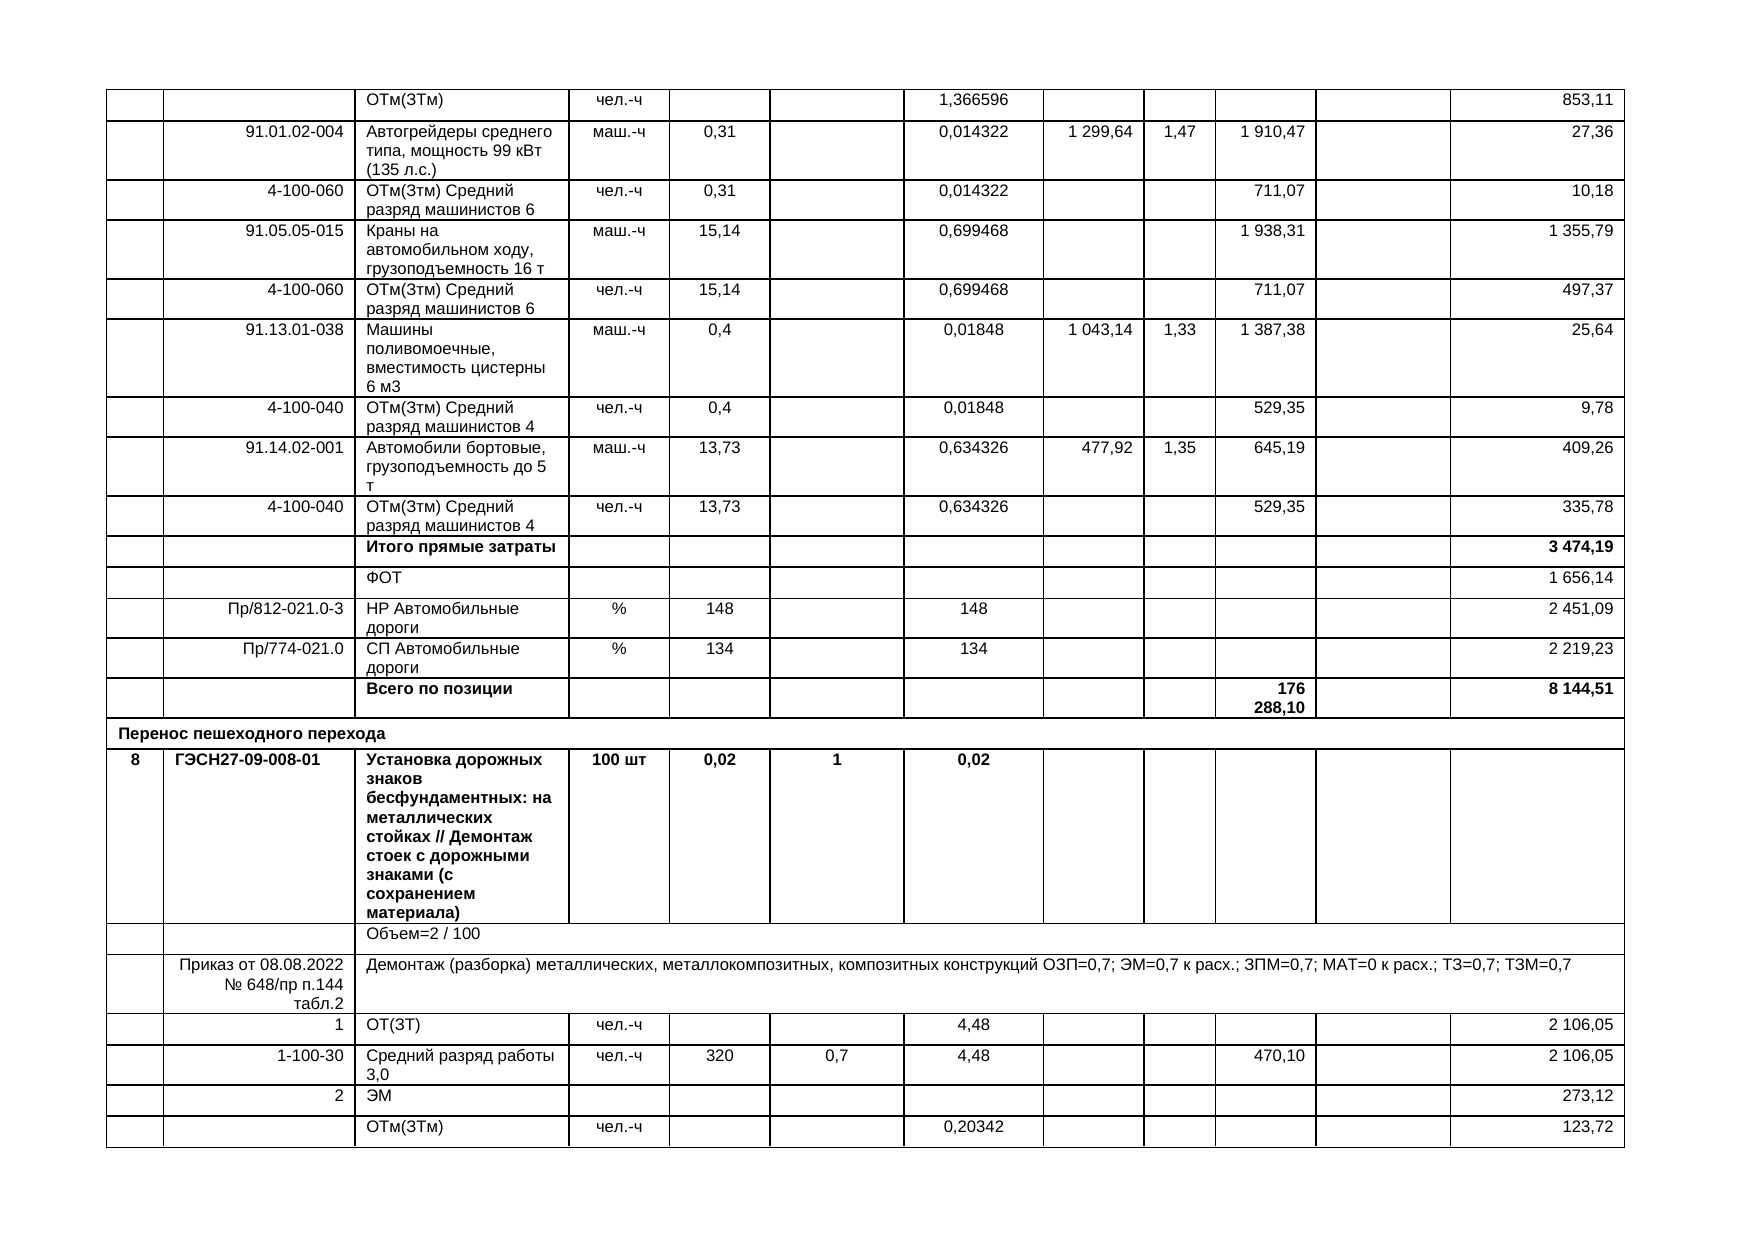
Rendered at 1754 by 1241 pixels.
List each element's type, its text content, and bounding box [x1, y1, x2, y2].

table_cell [1317, 438, 1450, 495]
table_cell маш.-ч [570, 221, 669, 278]
table_cell [107, 537, 163, 566]
table_cell 1 910,47 [1216, 122, 1315, 179]
table_cell Краны на автомобильном ходу, грузоподъемность 16 т [356, 221, 568, 278]
table_cell [1145, 568, 1215, 597]
table_cell [905, 1086, 1043, 1115]
table_cell [1145, 599, 1215, 637]
table_cell 134 [670, 639, 769, 677]
table_cell 4-100-060 [164, 280, 354, 318]
table_cell [1145, 1117, 1215, 1146]
table_cell 0,01848 [905, 320, 1043, 396]
table_cell [1145, 181, 1215, 219]
table_cell ОТм(Зтм) Средний разряд машинистов 4 [356, 398, 568, 436]
table_cell [1317, 599, 1450, 637]
table_cell [1044, 1117, 1143, 1146]
table_cell 0,02 [905, 750, 1043, 922]
table_cell ОТм(Зтм) Средний разряд машинистов 6 [356, 280, 568, 318]
table_cell 529,35 [1216, 398, 1315, 436]
table_cell Всего по позиции [356, 679, 568, 717]
table_cell [1317, 320, 1450, 396]
table_cell [905, 537, 1043, 566]
table_cell [1317, 280, 1450, 318]
table_cell 148 [670, 599, 769, 637]
table_cell [1044, 568, 1143, 597]
table_cell [670, 1086, 769, 1115]
table_cell [905, 679, 1043, 717]
table_cell 497,37 [1451, 280, 1624, 318]
table_cell [1044, 280, 1143, 318]
table_cell 2 [164, 1086, 354, 1115]
table_cell ФОТ [356, 568, 568, 597]
table_cell 0,014322 [905, 122, 1043, 179]
table_cell [771, 1117, 903, 1146]
table_cell 4-100-040 [164, 497, 354, 535]
table_cell 100 шт [570, 750, 669, 922]
table_cell [1216, 639, 1315, 677]
table_cell [107, 599, 163, 637]
table_cell СП Автомобильные дороги [356, 639, 568, 677]
table_cell 148 [905, 599, 1043, 637]
table_cell 0,31 [670, 122, 769, 179]
table_cell 4-100-060 [164, 181, 354, 219]
table_cell [670, 1014, 769, 1044]
table_cell 1 [164, 1014, 354, 1044]
table_cell [1451, 750, 1624, 922]
table_cell [771, 90, 903, 120]
table_cell 1-100-30 [164, 1046, 354, 1084]
table_cell 15,14 [670, 221, 769, 278]
table_cell [107, 221, 163, 278]
table_cell 1,35 [1145, 438, 1215, 495]
table_cell [771, 599, 903, 637]
table_cell [771, 398, 903, 436]
table_cell маш.-ч [570, 122, 669, 179]
table_cell ОТ(ЗТ) [356, 1014, 568, 1044]
table_cell 0,634326 [905, 497, 1043, 535]
table_cell [1317, 122, 1450, 179]
table_cell 3 474,19 [1451, 537, 1624, 566]
table_cell 0,7 [771, 1046, 903, 1084]
table_cell чел.-ч [570, 280, 669, 318]
table_cell [1044, 497, 1143, 535]
table_cell Итого прямые затраты [356, 537, 568, 566]
table_cell [1216, 568, 1315, 597]
table_cell 15,14 [670, 280, 769, 318]
table_cell [1216, 1086, 1315, 1115]
table_cell [1317, 1014, 1450, 1044]
table_cell 25,64 [1451, 320, 1624, 396]
table_cell 1,366596 [905, 90, 1043, 120]
table_cell [771, 320, 903, 396]
table_cell чел.-ч [570, 181, 669, 219]
table_cell [1044, 181, 1143, 219]
table_cell 529,35 [1216, 497, 1315, 535]
table_cell [570, 537, 669, 566]
table_cell 1 043,14 [1044, 320, 1143, 396]
table_cell [1216, 1117, 1315, 1146]
table_cell 91.14.02-001 [164, 438, 354, 495]
table_cell [1044, 221, 1143, 278]
table_cell [771, 122, 903, 179]
table_cell [107, 924, 163, 954]
table_cell Установка дорожных знаков бесфундаментных: на металлических стойках // Демонтаж стоек с дорожными знаками (с сохранением материала) [356, 750, 568, 922]
table_cell [570, 568, 669, 597]
table_cell ОТм(Зтм) Средний разряд машинистов 6 [356, 181, 568, 219]
table_cell маш.-ч [570, 320, 669, 396]
table_cell 2 106,05 [1451, 1046, 1624, 1084]
table_cell [670, 1117, 769, 1146]
table_cell [107, 90, 163, 120]
table_cell 123,72 [1451, 1117, 1624, 1146]
table_cell [164, 1117, 354, 1146]
table_cell [1317, 1117, 1450, 1146]
table_cell 0,20342 [905, 1117, 1043, 1146]
table_cell 711,07 [1216, 280, 1315, 318]
table_cell Пр/774-021.0 [164, 639, 354, 677]
table_cell [1216, 750, 1315, 922]
table_cell 470,10 [1216, 1046, 1315, 1084]
table_cell [107, 398, 163, 436]
table_cell [771, 568, 903, 597]
table_cell 2 219,23 [1451, 639, 1624, 677]
table_cell [1317, 1046, 1450, 1084]
table_cell [1317, 750, 1450, 922]
table_cell 9,78 [1451, 398, 1624, 436]
table_cell 13,73 [670, 438, 769, 495]
table_cell [1145, 221, 1215, 278]
table_cell [107, 122, 163, 179]
table_cell [570, 679, 669, 717]
table_cell [771, 280, 903, 318]
table_cell 0,02 [670, 750, 769, 922]
table_cell 273,12 [1451, 1086, 1624, 1115]
table_cell 477,92 [1044, 438, 1143, 495]
table_cell Средний разряд работы 3,0 [356, 1046, 568, 1084]
table_cell [1145, 497, 1215, 535]
table_cell [1317, 181, 1450, 219]
table_cell 0,4 [670, 320, 769, 396]
table_cell 2 451,09 [1451, 599, 1624, 637]
table_cell [1216, 1014, 1315, 1044]
table_cell [164, 90, 354, 120]
table_cell НР Автомобильные дороги [356, 599, 568, 637]
table_cell чел.-ч [570, 497, 669, 535]
table_cell [107, 955, 163, 1013]
table_cell [1044, 599, 1143, 637]
table_cell [905, 568, 1043, 597]
table_cell 4,48 [905, 1046, 1043, 1084]
table_cell 0,4 [670, 398, 769, 436]
table_cell 645,19 [1216, 438, 1315, 495]
table_cell [771, 221, 903, 278]
table_cell 91.13.01-038 [164, 320, 354, 396]
table_cell [1317, 221, 1450, 278]
table_cell 853,11 [1451, 90, 1624, 120]
table_cell [1216, 599, 1315, 637]
table_cell 8 [107, 750, 163, 922]
table_cell [771, 1086, 903, 1115]
table_cell [1317, 90, 1450, 120]
table_cell Автогрейдеры среднего типа, мощность 99 кВт (135 л.с.) [356, 122, 568, 179]
table_cell [670, 679, 769, 717]
table_cell [1216, 537, 1315, 566]
table_cell [771, 679, 903, 717]
table_cell 0,699468 [905, 280, 1043, 318]
table_cell [1145, 1014, 1215, 1044]
table_cell [1317, 497, 1450, 535]
table_cell 134 [905, 639, 1043, 677]
table_cell [107, 438, 163, 495]
table_cell 1 656,14 [1451, 568, 1624, 597]
table_cell [1145, 639, 1215, 677]
table_cell ГЭСН27-09-008-01 [164, 750, 354, 922]
table_cell [1145, 398, 1215, 436]
table_cell [670, 568, 769, 597]
table_cell [1145, 280, 1215, 318]
table_cell 27,36 [1451, 122, 1624, 179]
table_cell 1 299,64 [1044, 122, 1143, 179]
table_cell [1317, 1086, 1450, 1115]
table_cell 1 [771, 750, 903, 922]
table_cell 176 288,10 [1216, 679, 1315, 717]
table_cell 0,634326 [905, 438, 1043, 495]
table_cell чел.-ч [570, 398, 669, 436]
table_cell [570, 1086, 669, 1115]
table_cell [107, 1117, 163, 1146]
table_cell 1,47 [1145, 122, 1215, 179]
table_cell 0,01848 [905, 398, 1043, 436]
table_cell [1317, 537, 1450, 566]
table_cell 91.01.02-004 [164, 122, 354, 179]
table_cell [771, 639, 903, 677]
table_cell [1317, 679, 1450, 717]
table_cell [107, 280, 163, 318]
table_cell [1317, 398, 1450, 436]
table_cell 409,26 [1451, 438, 1624, 495]
table_cell Перенос пешеходного перехода [107, 719, 1624, 748]
table_cell 1 938,31 [1216, 221, 1315, 278]
table_cell [1145, 679, 1215, 717]
table_cell [107, 639, 163, 677]
table_cell ОТм(ЗТм) [356, 1117, 568, 1146]
table_cell [1044, 750, 1143, 922]
table_cell % [570, 599, 669, 637]
table_cell [164, 924, 354, 954]
table_cell 13,73 [670, 497, 769, 535]
table_cell Автомобили бортовые, грузоподъемность до 5 т [356, 438, 568, 495]
table_cell 335,78 [1451, 497, 1624, 535]
table_cell ОТм(Зтм) Средний разряд машинистов 4 [356, 497, 568, 535]
table_cell Приказ от 08.08.2022 № 648/пр п.144 табл.2 [164, 955, 354, 1013]
table_cell [1145, 537, 1215, 566]
table_cell 2 106,05 [1451, 1014, 1624, 1044]
table_cell [1145, 1086, 1215, 1115]
table_cell ЭМ [356, 1086, 568, 1115]
table_cell чел.-ч [570, 1014, 669, 1044]
table_cell [1044, 398, 1143, 436]
table_cell [107, 1046, 163, 1084]
table_cell [1317, 568, 1450, 597]
table_cell [771, 438, 903, 495]
table_cell 1 355,79 [1451, 221, 1624, 278]
table_cell [771, 537, 903, 566]
table_cell [1145, 90, 1215, 120]
table_cell Машины поливомоечные, вместимость цистерны 6 м3 [356, 320, 568, 396]
table_cell [1044, 1046, 1143, 1084]
table_cell [164, 568, 354, 597]
table_cell 10,18 [1451, 181, 1624, 219]
table_cell 4-100-040 [164, 398, 354, 436]
table_cell ОТм(ЗТм) [356, 90, 568, 120]
table_cell Объем=2 / 100 [356, 924, 1624, 954]
table_cell Пр/812-021.0-3 [164, 599, 354, 637]
table_cell 1 387,38 [1216, 320, 1315, 396]
table_cell [1216, 90, 1315, 120]
table_cell [1044, 639, 1143, 677]
table_cell маш.-ч [570, 438, 669, 495]
table_cell 711,07 [1216, 181, 1315, 219]
table_cell [107, 320, 163, 396]
table_cell [670, 90, 769, 120]
table_cell [1317, 639, 1450, 677]
table_cell чел.-ч [570, 1117, 669, 1146]
table_cell [107, 568, 163, 597]
table_cell [1145, 1046, 1215, 1084]
table_cell [164, 679, 354, 717]
table_cell 0,014322 [905, 181, 1043, 219]
table_cell 8 144,51 [1451, 679, 1624, 717]
table_cell 0,699468 [905, 221, 1043, 278]
table_cell [1044, 537, 1143, 566]
table_cell [670, 537, 769, 566]
table_cell [1044, 1014, 1143, 1044]
table_cell 1,33 [1145, 320, 1215, 396]
table_cell [1044, 1086, 1143, 1115]
table_cell [107, 679, 163, 717]
table_cell 4,48 [905, 1014, 1043, 1044]
table_cell чел.-ч [570, 1046, 669, 1084]
table_cell [107, 181, 163, 219]
table_cell 91.05.05-015 [164, 221, 354, 278]
table_cell [1145, 750, 1215, 922]
table_cell [1044, 90, 1143, 120]
table_cell чел.-ч [570, 90, 669, 120]
table_cell Демонтаж (разборка) металлических, металлокомпозитных, композитных конструкций ОЗП=0,7; ЭМ=0,7 к расх.; ЗПМ=0,7; МАТ=0 к расх.; ТЗ=0,7; ТЗМ=0,7 [356, 955, 1624, 1013]
table_cell [771, 181, 903, 219]
table_cell [771, 497, 903, 535]
table_cell 320 [670, 1046, 769, 1084]
table_cell [107, 1014, 163, 1044]
table_cell [107, 1086, 163, 1115]
table_cell [771, 1014, 903, 1044]
table_cell 0,31 [670, 181, 769, 219]
table_cell [164, 537, 354, 566]
table_cell [107, 497, 163, 535]
table_cell [1044, 679, 1143, 717]
table_cell % [570, 639, 669, 677]
